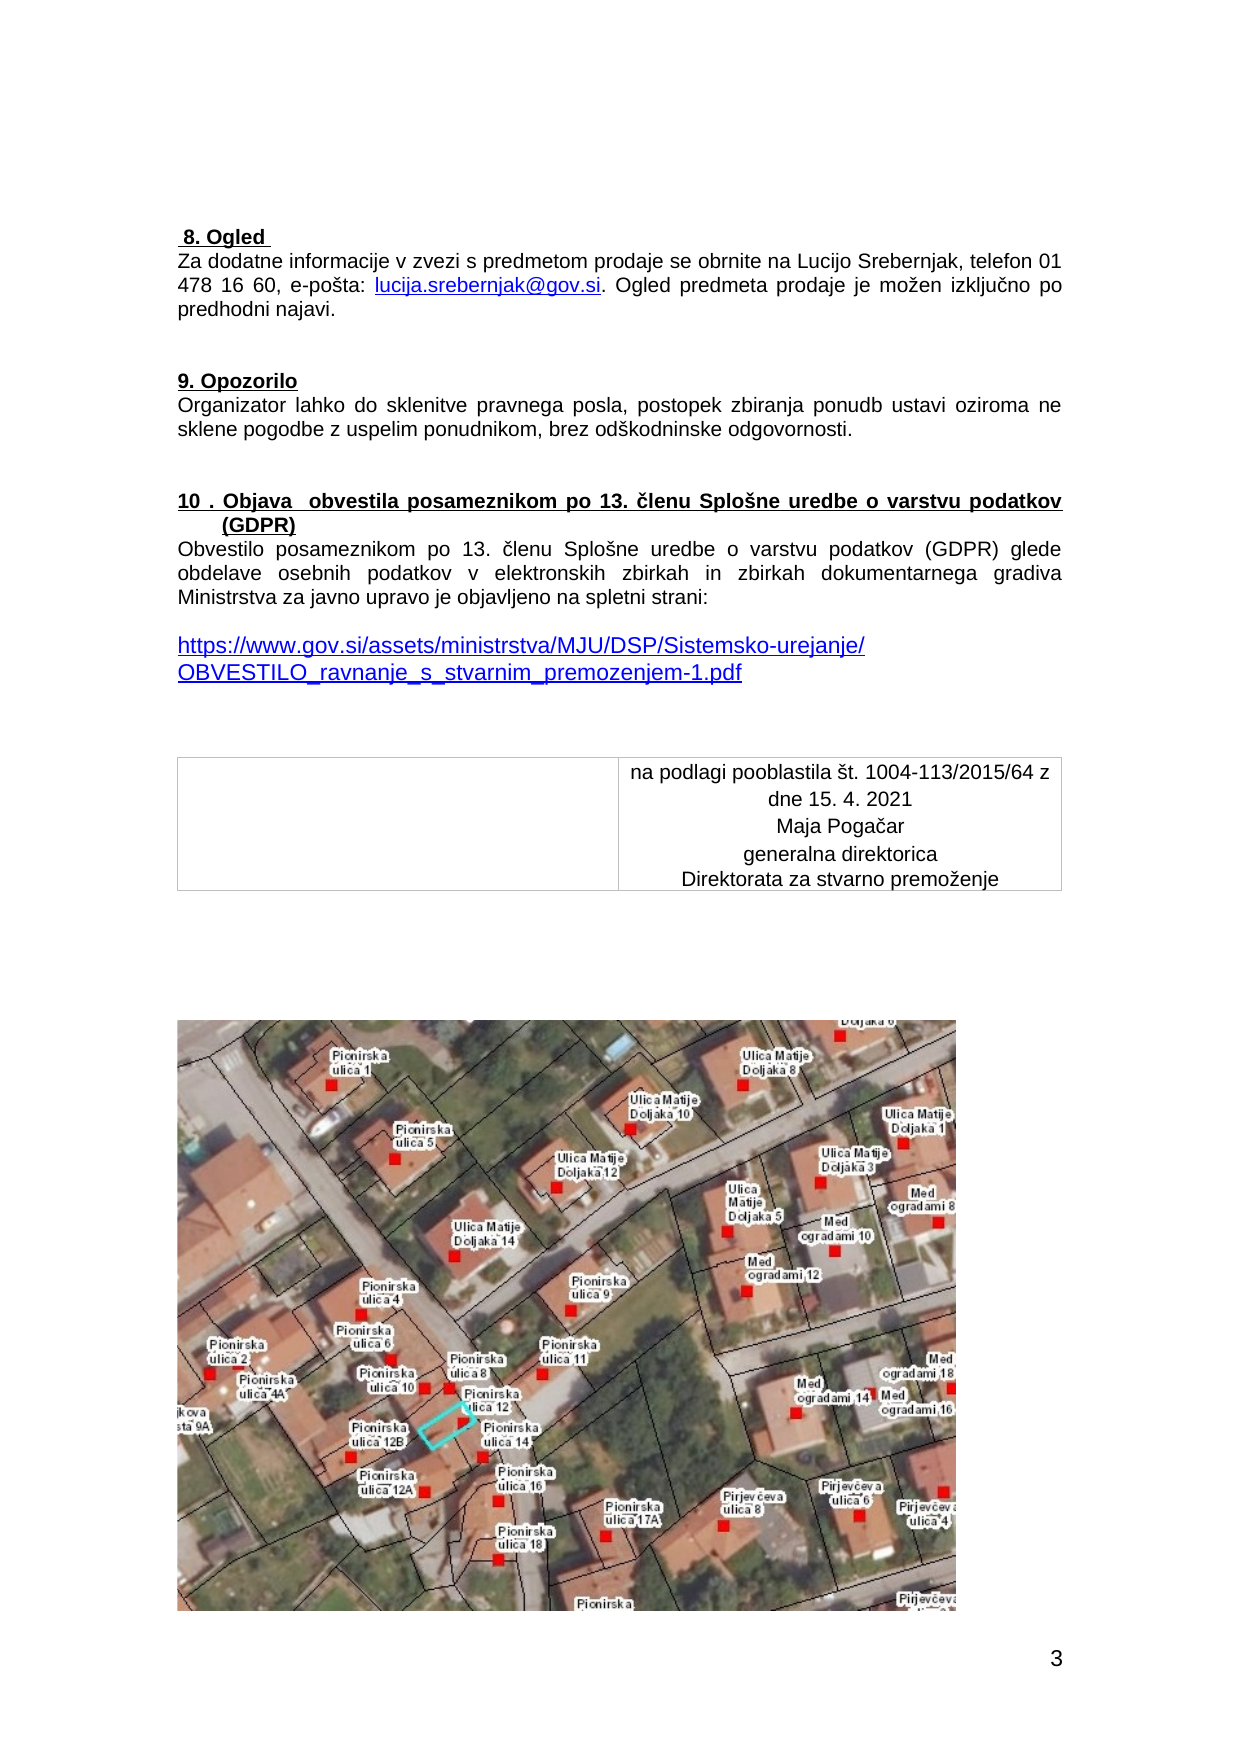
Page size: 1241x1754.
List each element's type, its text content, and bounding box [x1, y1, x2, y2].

text 10 . Objava obvestila posameznikom po 13. členu Splošne uredbe o varstvu podatkov (GDPR) [177, 489, 1063, 510]
text Organizator lahko do sklenitve pravnega posla, postopek zbiranja ponudb ustavi oziroma ne sklene pogodbe z uspelim ponudnikom, brez odškodninske odgovornosti. [177, 393, 1063, 441]
text https://www.gov.si/assets/ministrstva/MJU/DSP/Sistemsko-urejanje/OBVESTILO_ravnanje_s_stvarnim_premozenjem-1.pdf [177, 632, 1063, 685]
text 8. Ogled [177, 225, 1063, 249]
table_header [178, 758, 618, 890]
picture [177, 1020, 956, 1611]
text Obvestilo posameznikom po 13. členu Splošne uredbe o varstvu podatkov (GDPR) glede obdelave osebnih podatkov v elektronskih zbirkah in zbirkah dokumentarnega gradiva Ministrstva za javno upravo je objavljeno na spletni strani: [177, 537, 1063, 608]
table_header na podlagi pooblastila št. 1004-113/2015/64 z dne 15. 4. 2021 Maja Pogačar generalna direktorica Direktorata za stvarno premoženje [619, 758, 1061, 890]
text 10 . Objava obvestila posameznikom po 13. členu Splošne uredbe o varstvu podatkov (GDPR) [177, 511, 1063, 537]
text Za dodatne informacije v zvezi s predmetom prodaje se obrnite na Lucijo Srebernjak, telefon 01 478 16 60, e-pošta: lucija.srebernjak@gov.si. Ogled predmeta prodaje je možen izključno po predhodni najavi. [177, 249, 1063, 321]
text 9. Opozorilo [177, 369, 1063, 393]
